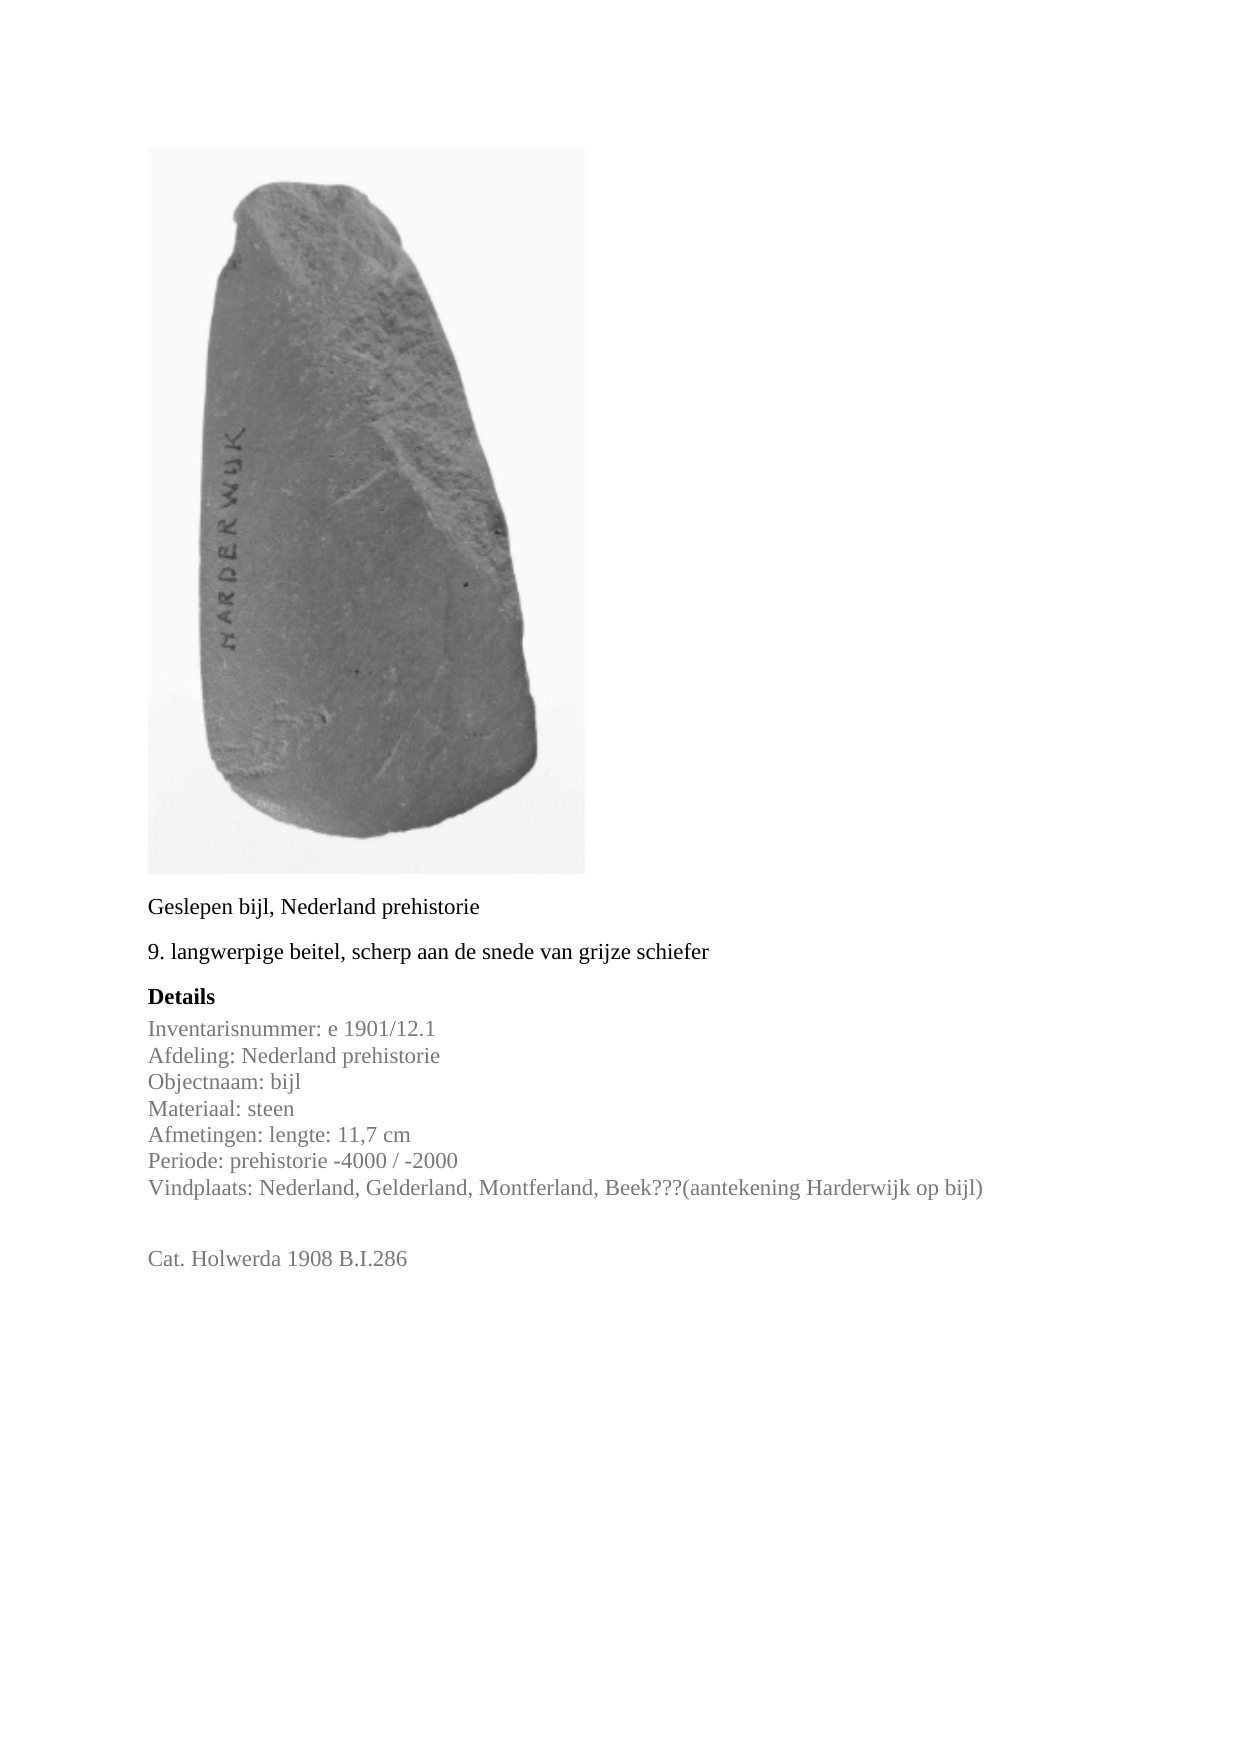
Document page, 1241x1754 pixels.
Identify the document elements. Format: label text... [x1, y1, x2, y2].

subtitle Details [148, 983, 1093, 1009]
text Cat. Holwerda 1908 B.I.286 [148, 1245, 1093, 1271]
text Geslepen bijl, Nederland prehistorie [148, 893, 1093, 919]
text Inventarisnummer: e 1901/12.1 Afdeling: Nederland prehistorie Objectnaam: bijl Materiaal: steen Afmetingen: lengte: 11,7 cm Periode: prehistorie -4000 / -2000 Vindplaats: Nederland, Gelderland, Montferland, Beek???(aantekening Harderwijk op bijl) [148, 1016, 1093, 1200]
text 9. langwerpige beitel, scherp aan de snede van grijze schiefer [148, 938, 1093, 964]
picture [147, 147, 586, 874]
